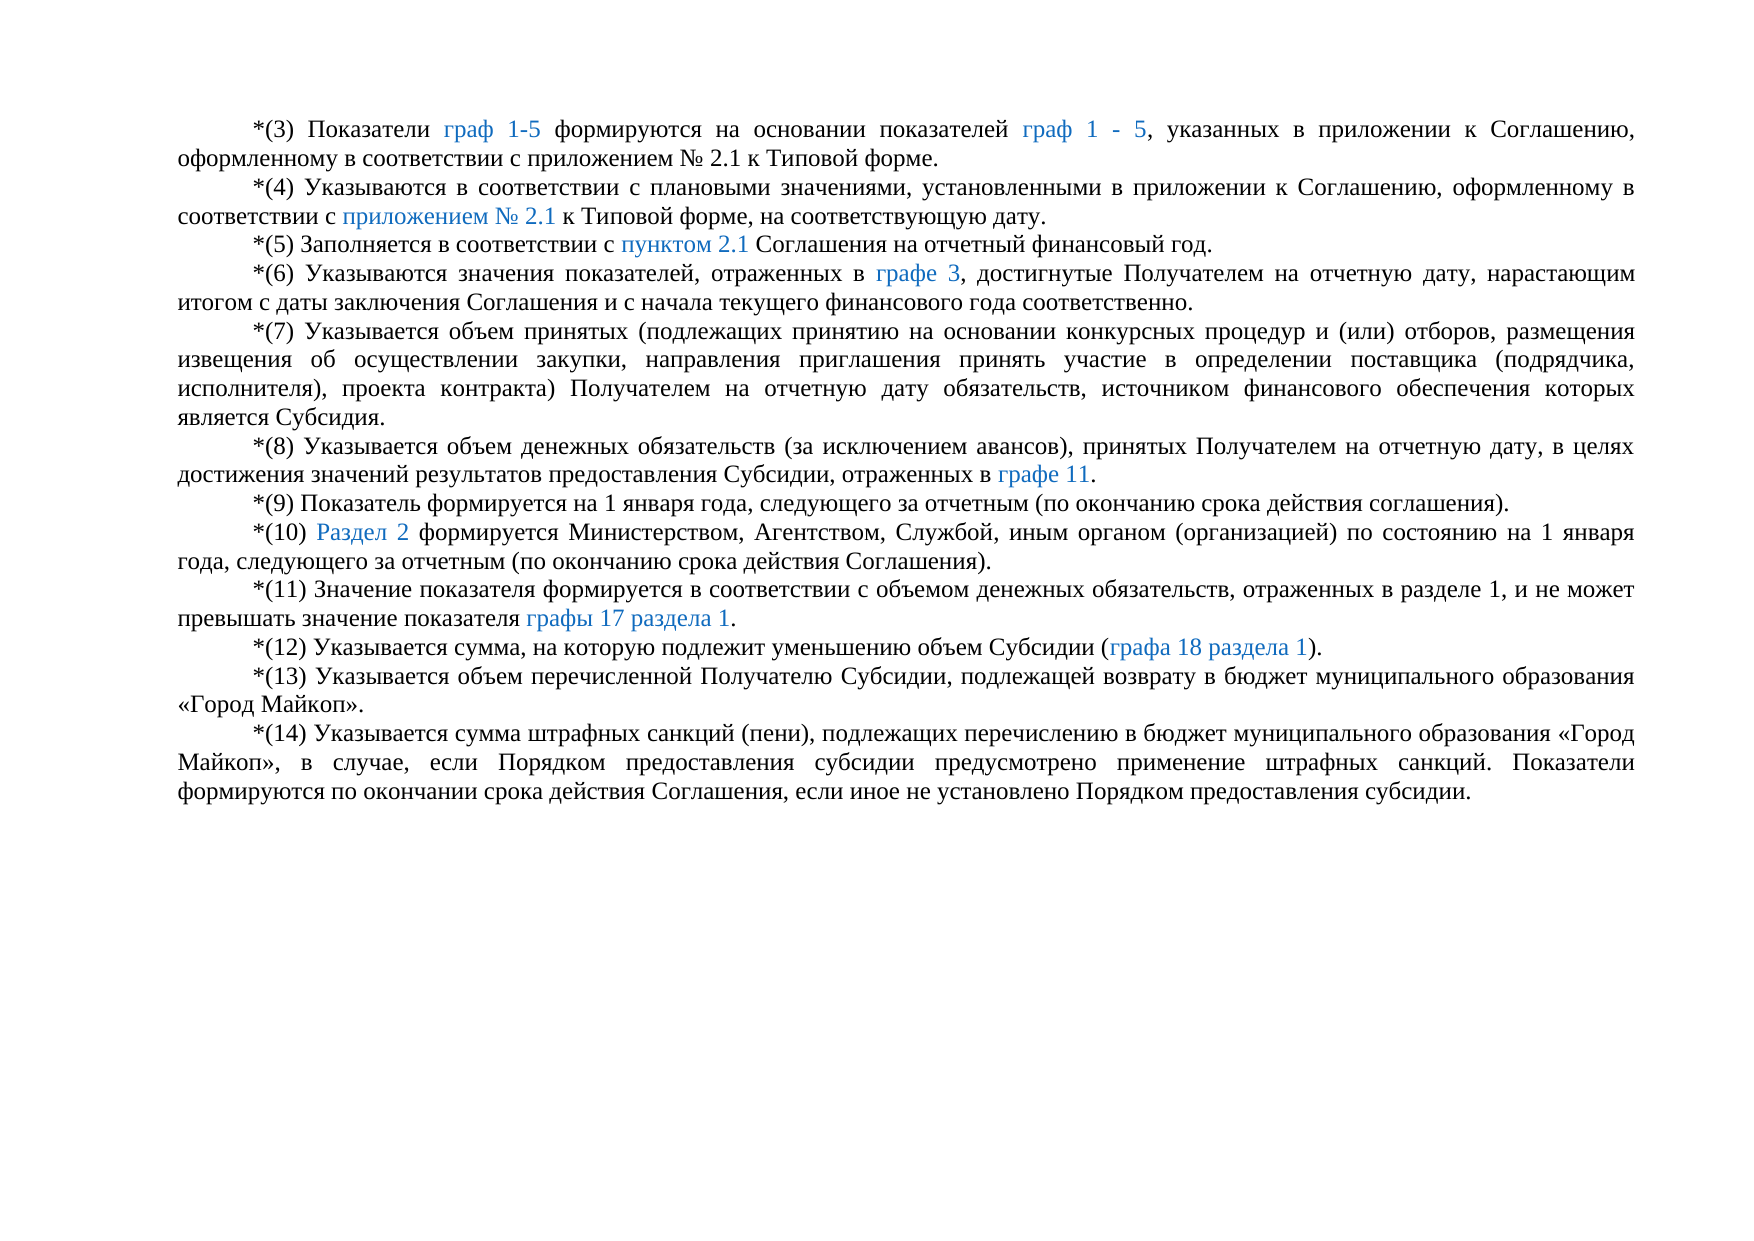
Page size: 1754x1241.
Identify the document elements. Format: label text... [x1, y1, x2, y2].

text *(8) Указывается объем денежных обязательств (за исключением авансов), принятых Получателем на отчетную дату, в целях достижения значений результатов предоставления Субсидии, отраженных в графе 11. [177, 431, 1636, 488]
text *(10) Раздел 2 формируется Министерством, Агентством, Службой, иным органом (организацией) по состоянию на 1 января года, следующего за отчетным (по окончанию срока действия Соглашения). [177, 517, 1636, 574]
text *(5) Заполняется в соответствии с пунктом 2.1 Соглашения на отчетный финансовый год. [177, 229, 1636, 258]
text *(7) Указывается объем принятых (подлежащих принятию на основании конкурсных процедур и (или) отборов, размещения извещения об осуществлении закупки, направления приглашения принять участие в определении поставщика (подрядчика, исполнителя), проекта контракта) Получателем на отчетную дату обязательств, источником финансового обеспечения которых является Субсидия. [177, 316, 1636, 431]
text *(11) Значение показателя формируется в соответствии с объемом денежных обязательств, отраженных в разделе 1, и не может превышать значение показателя графы 17 раздела 1. [177, 574, 1636, 632]
text *(12) Указывается сумма, на которую подлежит уменьшению объем Субсидии (графа 18 раздела 1). [177, 632, 1636, 661]
text *(4) Указываются в соответствии с плановыми значениями, установленными в приложении к Соглашению, оформленному в соответствии с приложением № 2.1 к Типовой форме, на соответствующую дату. [177, 172, 1636, 229]
text *(9) Показатель формируется на 1 января года, следующего за отчетным (по окончанию срока действия соглашения). [177, 488, 1636, 517]
text *(6) Указываются значения показателей, отраженных в графе 3, достигнутые Получателем на отчетную дату, нарастающим итогом с даты заключения Соглашения и с начала текущего финансового года соответственно. [177, 258, 1636, 316]
text *(13) Указывается объем перечисленной Получателю Субсидии, подлежащей возврату в бюджет муниципального образования «Город Майкоп». [177, 661, 1636, 718]
text *(14) Указывается сумма штрафных санкций (пени), подлежащих перечислению в бюджет муниципального образования «Город Майкоп», в случае, если Порядком предоставления субсидии предусмотрено применение штрафных санкций. Показатели формируются по окончании срока действия Соглашения, если иное не установлено Порядком предоставления субсидии. [177, 718, 1636, 804]
text *(3) Показатели граф 1-5 формируются на основании показателей граф 1 - 5, указанных в приложении к Соглашению, оформленному в соответствии с приложением № 2.1 к Типовой форме. [177, 114, 1636, 172]
